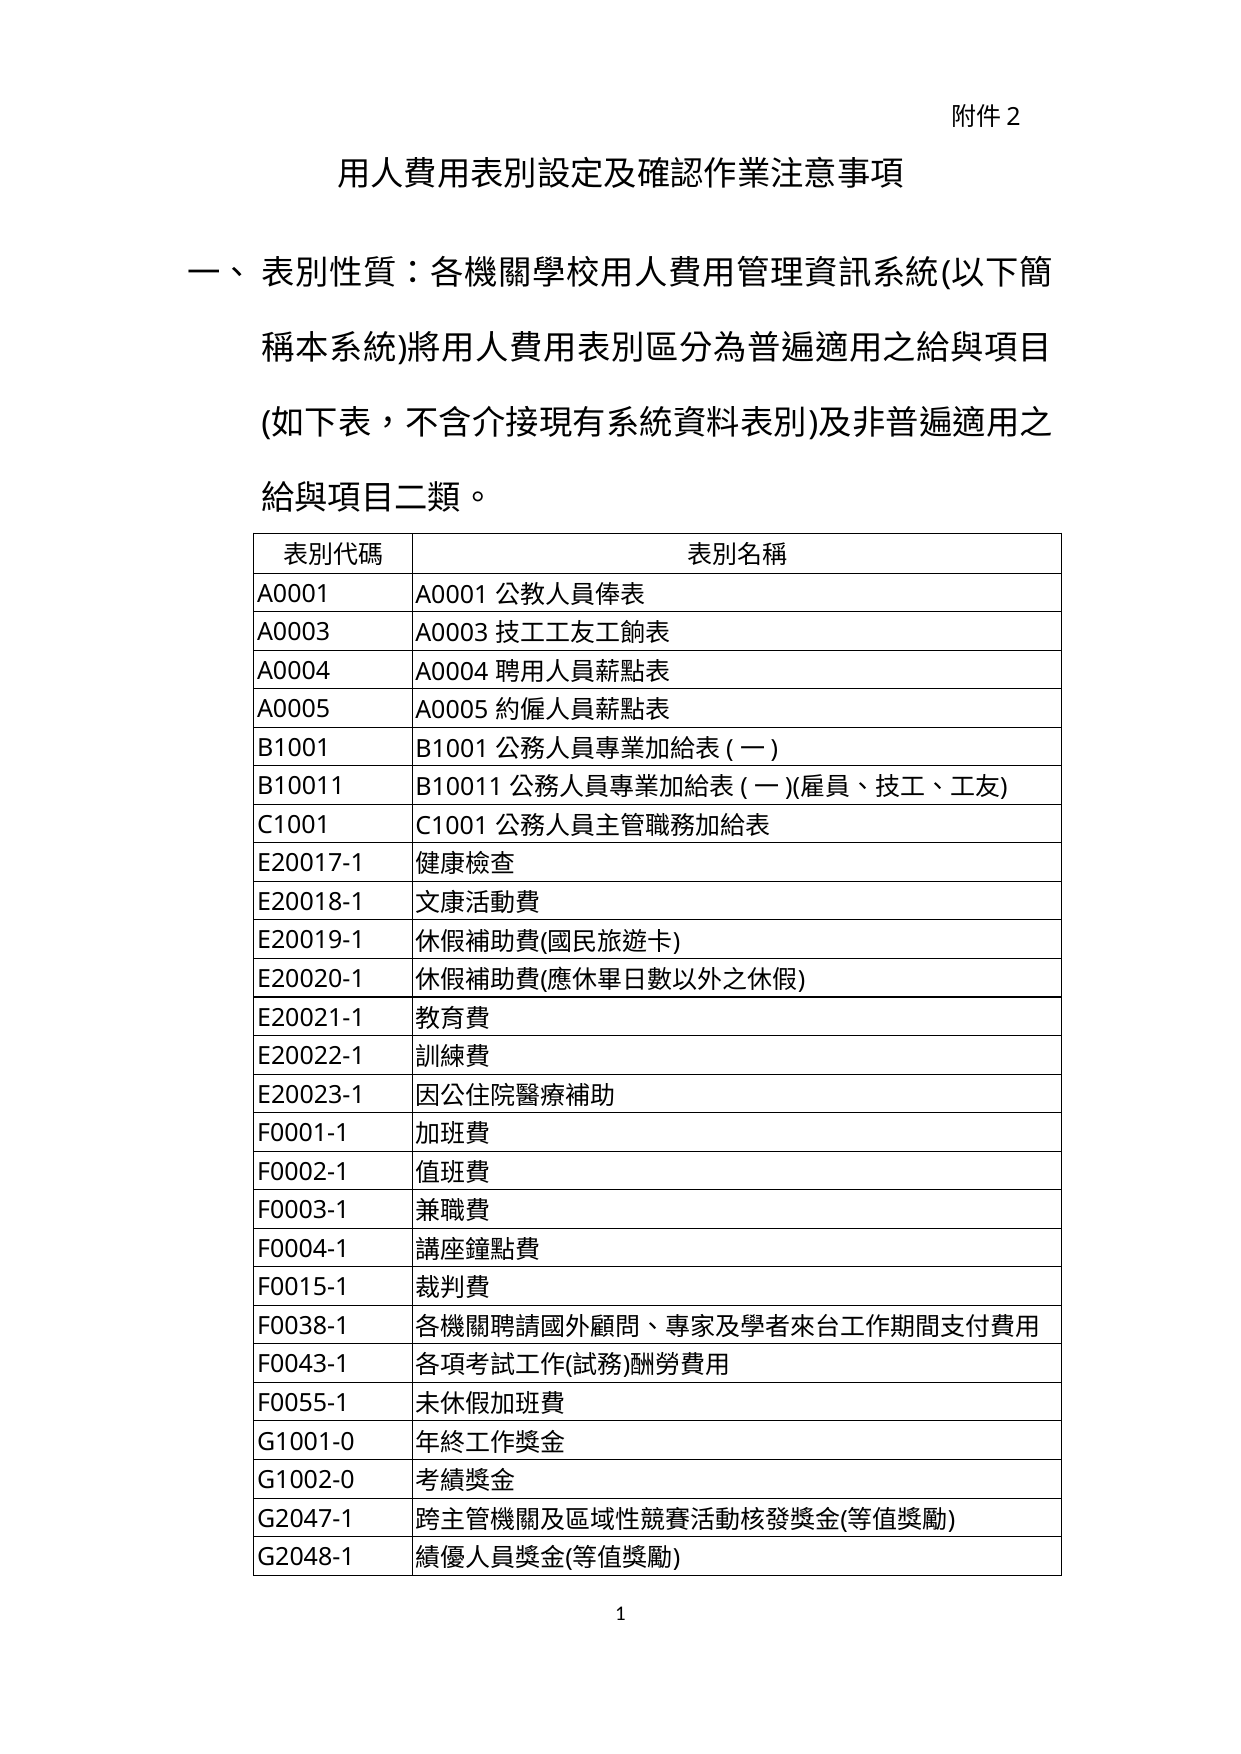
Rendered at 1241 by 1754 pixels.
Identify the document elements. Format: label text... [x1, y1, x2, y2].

table_cell C1001 [254, 805, 412, 842]
table_cell E20017-1 [254, 843, 412, 881]
table_cell A0005 [254, 689, 412, 727]
table_cell G2047-1 [254, 1499, 412, 1536]
table_cell F0003-1 [254, 1190, 412, 1228]
table_cell 值班費 [413, 1152, 1061, 1189]
table_cell B10011 公務人員專業加給表 ( 一 )(雇員、技工、工友) [413, 766, 1061, 804]
table_cell 績優人員獎金(等值獎勵) [413, 1537, 1061, 1574]
text 用人費用表別設定及確認作業注意事項 [187, 133, 1053, 208]
table_cell F0043-1 [254, 1344, 412, 1382]
table_cell C1001 公務人員主管職務加給表 [413, 805, 1061, 842]
table_cell F0002-1 [254, 1152, 412, 1189]
table_cell F0001-1 [254, 1113, 412, 1151]
table_cell G2048-1 [254, 1537, 412, 1574]
table_cell G1001-0 [254, 1421, 412, 1459]
table_cell 各機關聘請國外顧問、專家及學者來台工作期間支付費用 [413, 1306, 1061, 1343]
table_cell 文康活動費 [413, 882, 1061, 919]
table_cell A0005 約僱人員薪點表 [413, 689, 1061, 727]
table_cell E20021-1 [254, 998, 412, 1035]
table_cell 裁判費 [413, 1267, 1061, 1305]
table_cell F0015-1 [254, 1267, 412, 1305]
list 表別性質：各機關學校用人費用管理資訊系統(以下簡稱本系統)將用人費用表別區分為普遍適用之給與項目(如下表，不含介接現有系統資料表別)及非普遍適用之給與項目二類。 [187, 233, 1053, 533]
table_cell A0004 聘用人員薪點表 [413, 651, 1061, 688]
table_cell F0004-1 [254, 1229, 412, 1266]
table_cell 加班費 [413, 1113, 1061, 1151]
table_cell A0001 [254, 574, 412, 611]
table_cell F0055-1 [254, 1383, 412, 1420]
table_cell B1001 [254, 728, 412, 765]
table_cell G1002-0 [254, 1460, 412, 1497]
table_cell A0003 技工工友工餉表 [413, 612, 1061, 649]
table_cell 跨主管機關及區域性競賽活動核發獎金(等值獎勵) [413, 1499, 1061, 1536]
table_cell E20019-1 [254, 920, 412, 958]
table_cell A0003 [254, 612, 412, 649]
table_cell B10011 [254, 766, 412, 804]
table_cell E20020-1 [254, 959, 412, 996]
table_cell 休假補助費(應休畢日數以外之休假) [413, 959, 1061, 996]
table_header 表別名稱 [413, 534, 1061, 572]
table_cell 教育費 [413, 998, 1061, 1035]
table_cell 健康檢查 [413, 843, 1061, 881]
table_cell 因公住院醫療補助 [413, 1075, 1061, 1112]
table_cell 考績獎金 [413, 1460, 1061, 1497]
table_cell 未休假加班費 [413, 1383, 1061, 1420]
table_cell 年終工作獎金 [413, 1421, 1061, 1459]
table_cell 休假補助費(國民旅遊卡) [413, 920, 1061, 958]
table_cell A0004 [254, 651, 412, 688]
table_cell 訓練費 [413, 1036, 1061, 1073]
table_cell E20018-1 [254, 882, 412, 919]
table_cell E20022-1 [254, 1036, 412, 1073]
table_cell F0038-1 [254, 1306, 412, 1343]
table_cell E20023-1 [254, 1075, 412, 1112]
table_cell A0001 公教人員俸表 [413, 574, 1061, 611]
table_cell 各項考試工作(試務)酬勞費用 [413, 1344, 1061, 1382]
table_cell B1001 公務人員專業加給表 ( 一 ) [413, 728, 1061, 765]
table_cell 講座鐘點費 [413, 1229, 1061, 1266]
table_header 表別代碼 [254, 534, 412, 572]
table_cell 兼職費 [413, 1190, 1061, 1228]
